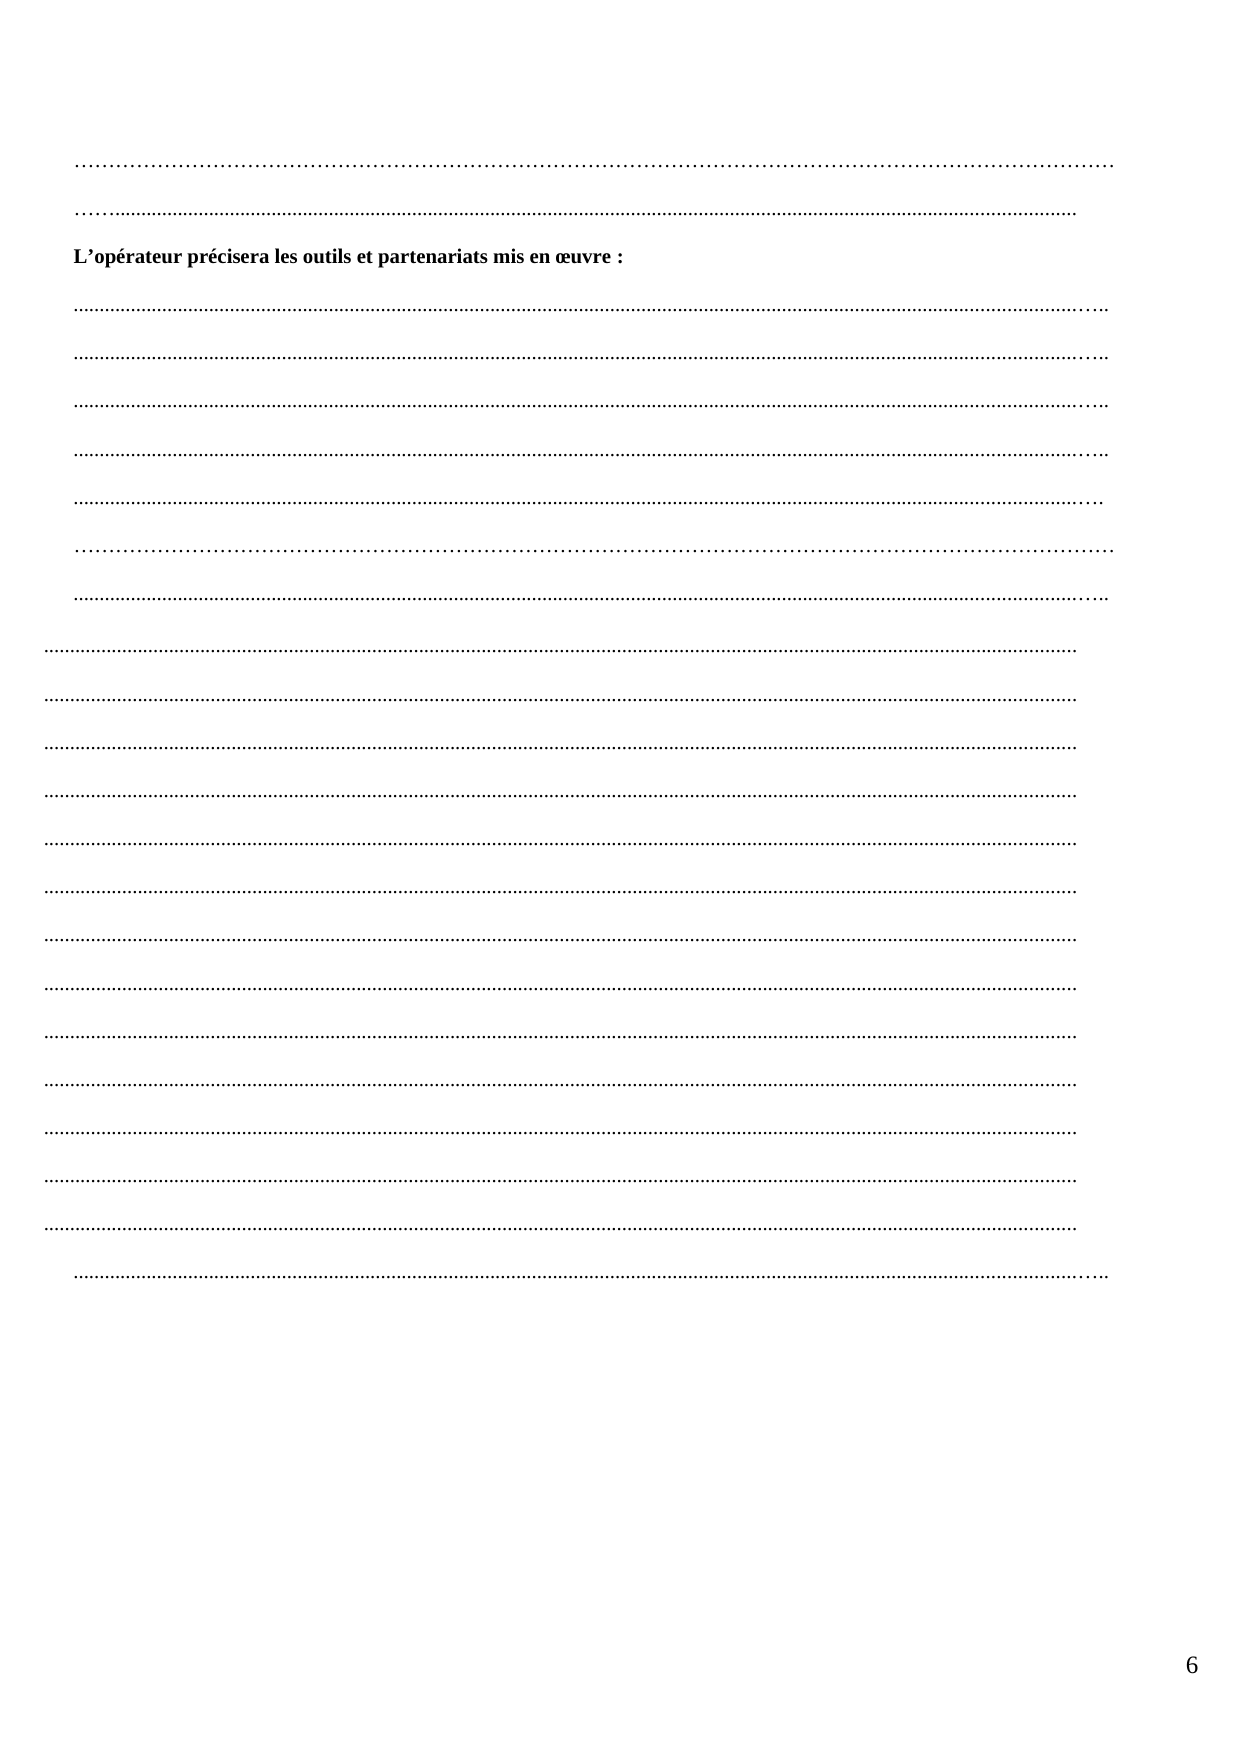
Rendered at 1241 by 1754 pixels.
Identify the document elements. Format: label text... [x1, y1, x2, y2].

text ….. [73, 581, 1116, 605]
text ….. [73, 1259, 1116, 1283]
text ….. [73, 340, 1116, 364]
text ….. [73, 436, 1116, 461]
text ….. [73, 292, 1116, 316]
text L’opérateur précisera les outils et partenariats mis en œuvre : [73, 244, 1116, 268]
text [73, 148, 1116, 220]
text ….. [73, 388, 1116, 412]
text ….…………………………………………………………………………………………………………………………………… [73, 484, 1116, 557]
